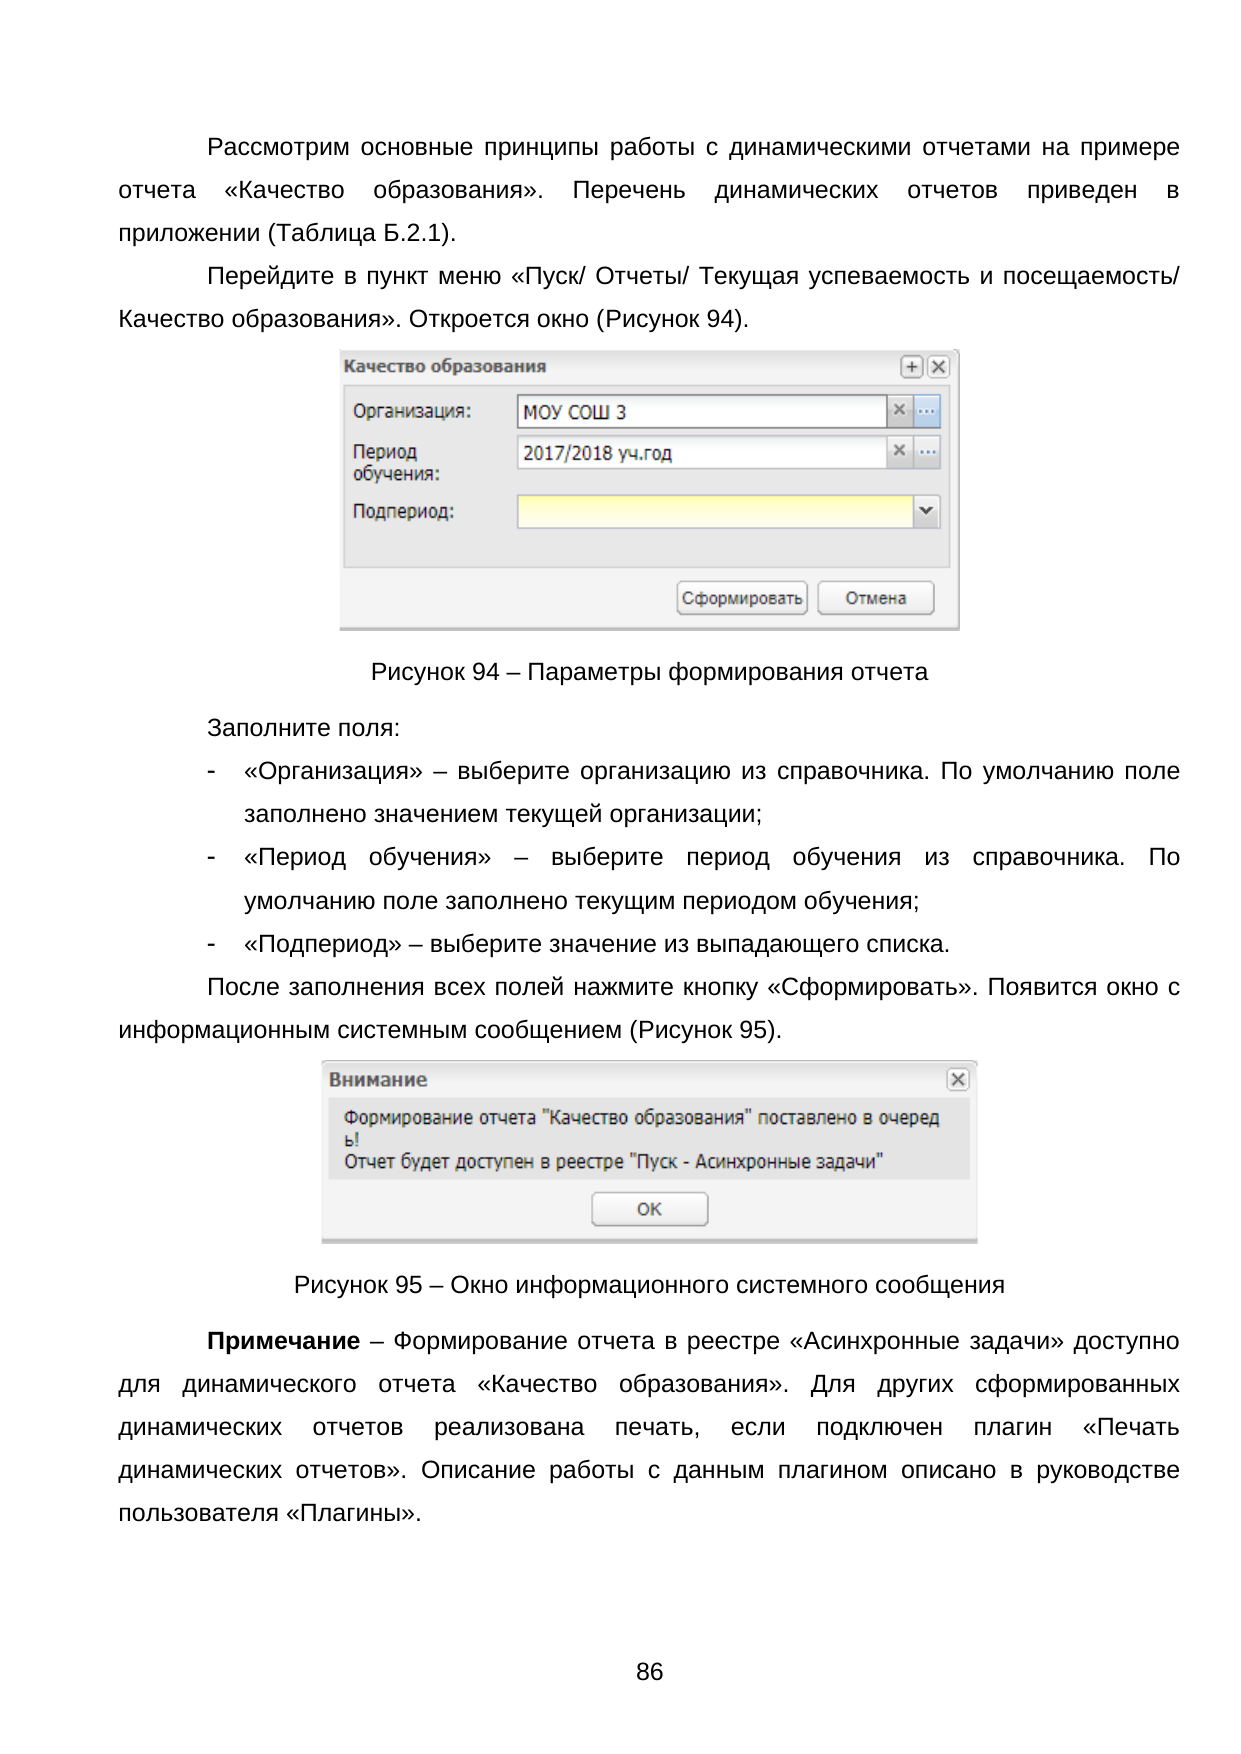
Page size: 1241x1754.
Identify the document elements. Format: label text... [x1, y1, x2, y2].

picture [339, 349, 960, 631]
text После заполнения всех полей нажмите кнопку «Сформировать». Появится окно с информационным системным сообщением (Рисунок 95). [118, 972, 1181, 1044]
picture [321, 1060, 978, 1244]
list «Период обучения» – выберите период обучения из справочника. По умолчанию поле заполнено текущим периодом обучения; [207, 842, 1181, 914]
list «Подпериод» – выберите значение из выпадающего списка. [207, 929, 1181, 958]
text Перейдите в пункт меню «Пуск/ Отчеты/ Текущая успеваемость и посещаемость/ Качество образования». Откроется окно (Рисунок 94). [118, 261, 1181, 333]
text Рассмотрим основные принципы работы с динамическими отчетами на примере отчета «Качество образования». Перечень динамических отчетов приведен в приложении (Таблица Б.2.1). [118, 131, 1181, 246]
text Примечание – Формирование отчета в реестре «Асинхронные задачи» доступно для динамического отчета «Качество образования». Для других сформированных динамических отчетов реализована печать, если подключен плагин «Печать динамических отчетов». Описание работы с данным плагином описано в руководстве пользователя «Плагины». [118, 1326, 1181, 1527]
title Заполните поля: [118, 713, 1181, 742]
title Рисунок 94 – Параметры формирования отчета [118, 657, 1181, 686]
title Рисунок 95 – Окно информационного системного сообщения [118, 1270, 1181, 1299]
list «Организация» – выберите организацию из справочника. По умолчанию поле заполнено значением текущей организации; [207, 756, 1181, 828]
